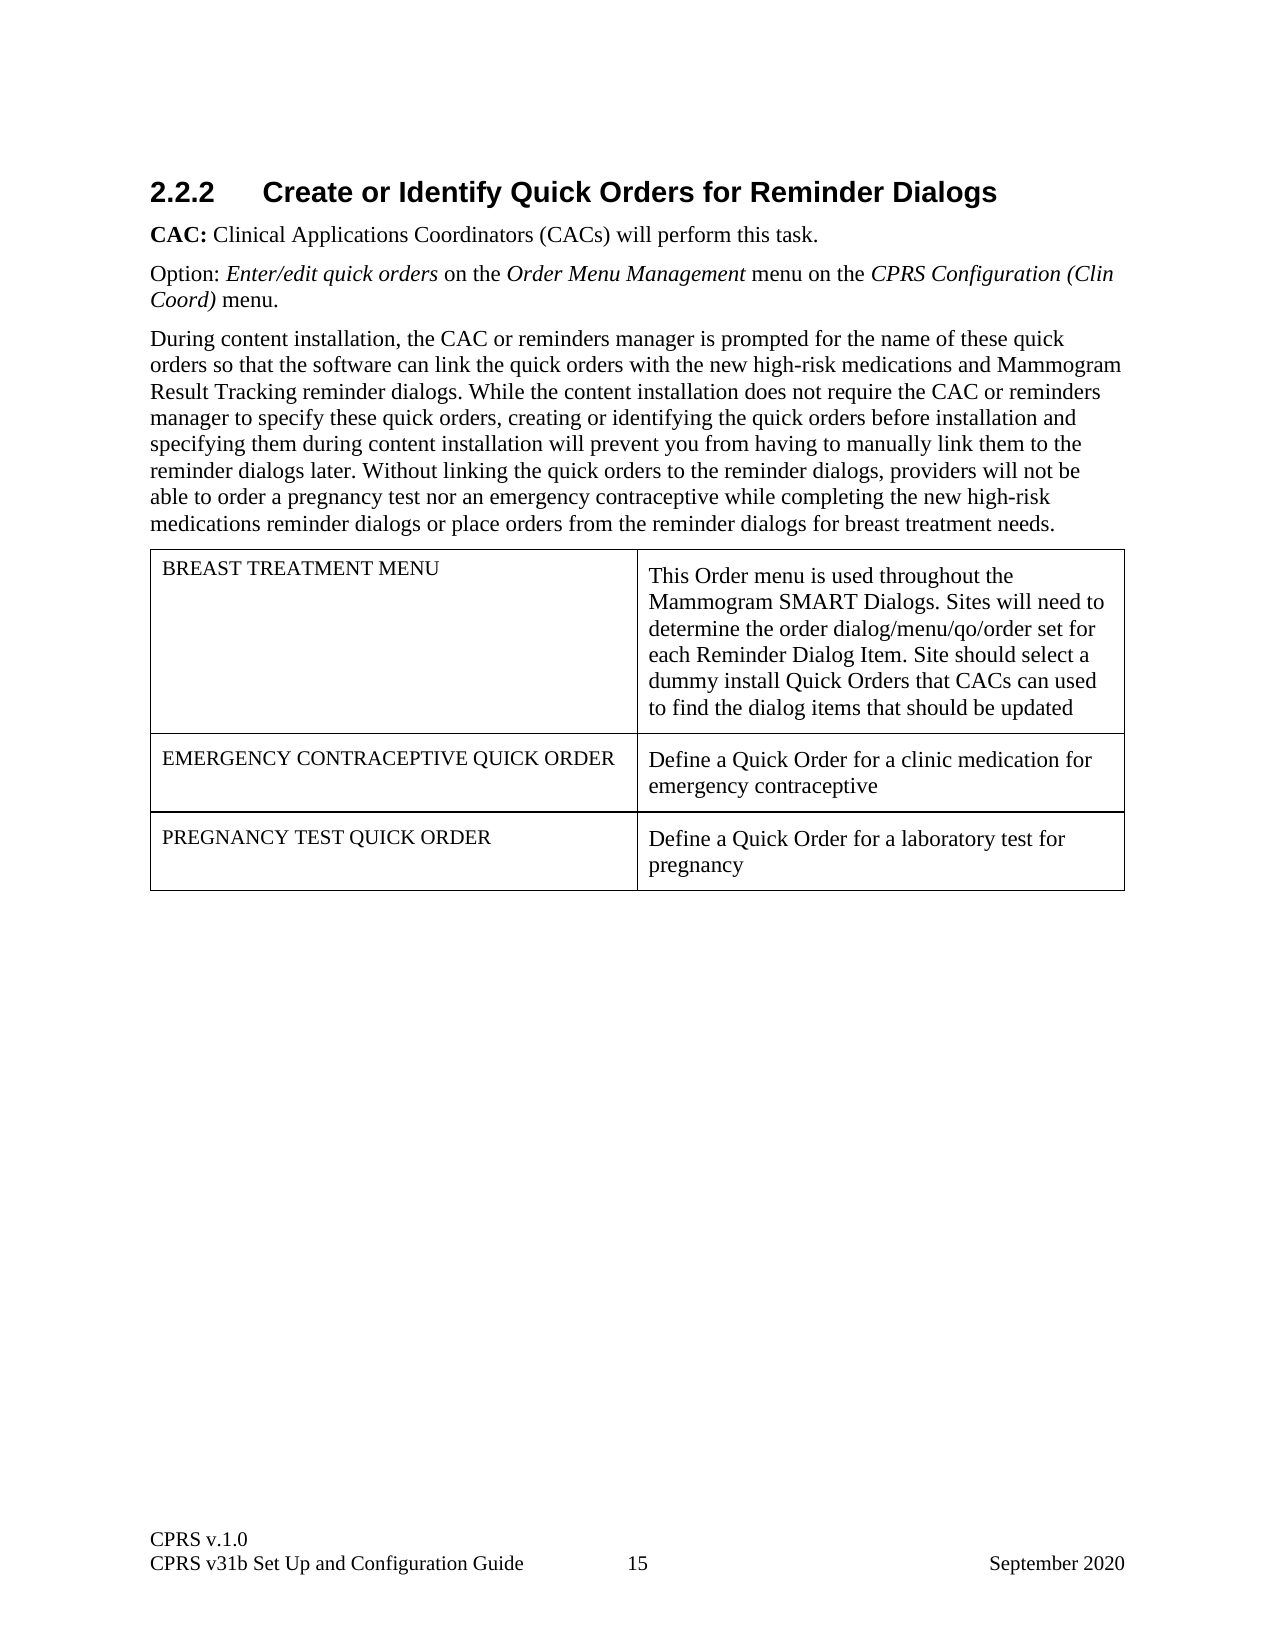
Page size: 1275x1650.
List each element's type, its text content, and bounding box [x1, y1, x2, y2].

table_header This Order menu is used throughout the Mammogram SMART Dialogs. Sites will need to determine the order dialog/menu/qo/order set for each Reminder Dialog Item. Site should select a dummy install Quick Orders that CACs can used to find the dialog items that should be updated [638, 550, 1124, 733]
subtitle Create or Identify Quick Orders for Reminder Dialogs [150, 175, 1125, 208]
text Option: Enter/edit quick orders on the Order Menu Management menu on the CPRS Configuration (Clin Coord) menu. [150, 260, 1125, 313]
text CAC: Clinical Applications Coordinators (CACs) will perform this task. [150, 221, 1125, 247]
table_cell Define a Quick Order for a laboratory test for pregnancy [638, 813, 1124, 890]
table_cell Define a Quick Order for a clinic medication for emergency contraceptive [638, 734, 1124, 811]
table_cell PREGNANCY TEST QUICK ORDER [151, 813, 637, 890]
table_cell EMERGENCY CONTRACEPTIVE QUICK ORDER [151, 734, 637, 811]
text During content installation, the CAC or reminders manager is prompted for the name of these quick orders so that the software can link the quick orders with the new high-risk medications and Mammogram Result Tracking reminder dialogs. While the content installation does not require the CAC or reminders manager to specify these quick orders, creating or identifying the quick orders before installation and specifying them during content installation will prevent you from having to manually link them to the reminder dialogs later. Without linking the quick orders to the reminder dialogs, providers will not be able to order a pregnancy test nor an emergency contraceptive while completing the new high-risk medications reminder dialogs or place orders from the reminder dialogs for breast treatment needs. [150, 325, 1125, 536]
table_header BREAST TREATMENT MENU [151, 550, 637, 733]
